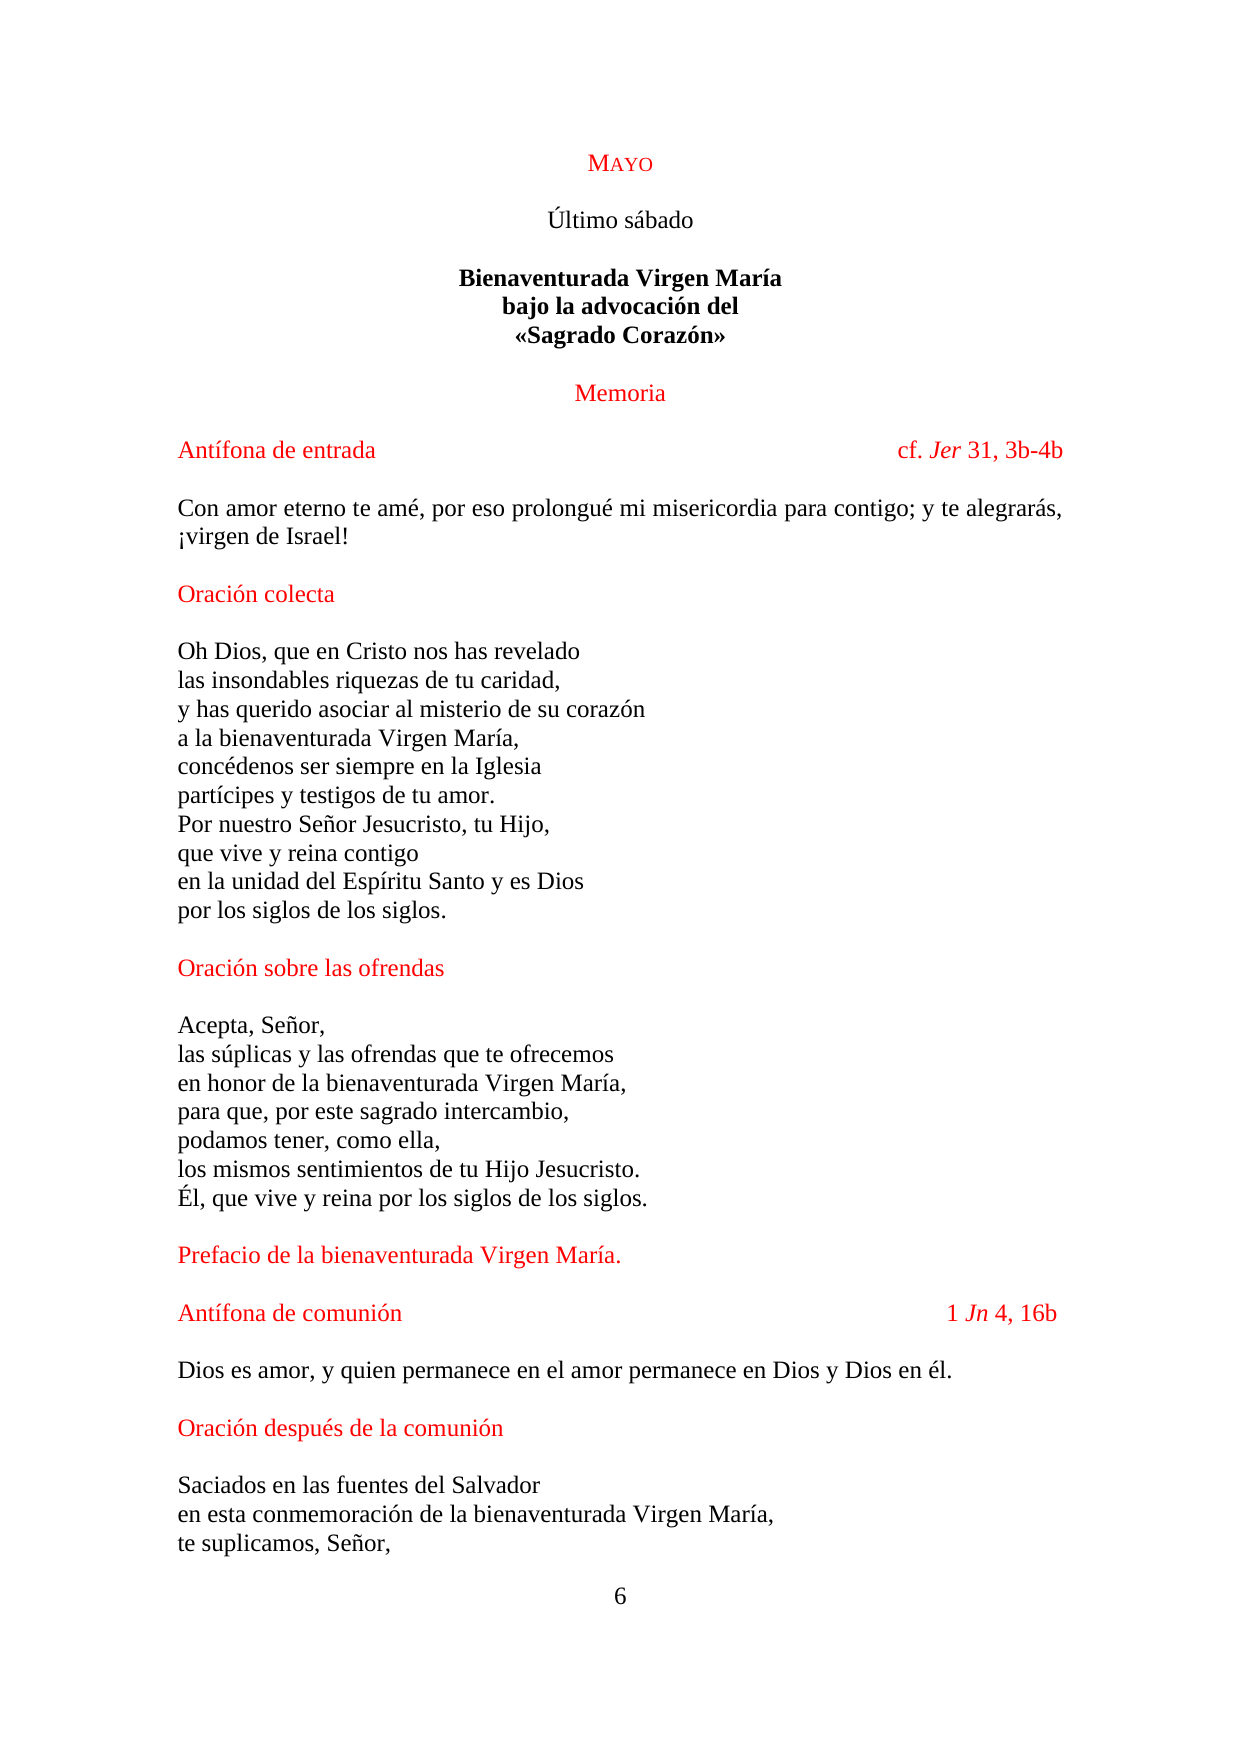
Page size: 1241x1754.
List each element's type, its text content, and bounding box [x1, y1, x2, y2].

text partícipes y testigos de tu amor. [177, 780, 1063, 809]
text Saciados en las fuentes del Salvador [177, 1470, 1063, 1499]
text Oración sobre las ofrendas [177, 953, 1063, 981]
text y has querido asociar al misterio de su corazón [177, 694, 1063, 723]
text Antífona de entrada cf. Jer 31, 3b-4b [177, 435, 1063, 464]
text en esta conmemoración de la bienaventurada Virgen María, [177, 1499, 1063, 1528]
text Último sábado [177, 205, 1063, 234]
text Acepta, Señor, [177, 1010, 1063, 1039]
text Memoria [177, 378, 1063, 406]
text en honor de la bienaventurada Virgen María, [177, 1068, 1063, 1096]
text Por nuestro Señor Jesucristo, tu Hijo, [177, 809, 1063, 838]
text Antífona de comunión 1 Jn 4, 16b [177, 1298, 1063, 1326]
text bajo la advocación del [177, 291, 1063, 320]
text Mayo [177, 148, 1063, 176]
text te suplicamos, Señor, [177, 1528, 1063, 1556]
text las insondables riquezas de tu caridad, [177, 665, 1063, 694]
text Bienaventurada Virgen María [177, 263, 1063, 291]
text podamos tener, como ella, [177, 1125, 1063, 1154]
text para que, por este sagrado intercambio, [177, 1096, 1063, 1125]
text concédenos ser siempre en la Iglesia [177, 751, 1063, 780]
text Oh Dios, que en Cristo nos has revelado [177, 636, 1063, 665]
text Dios es amor, y quien permanece en el amor permanece en Dios y Dios en él. [177, 1355, 1063, 1384]
text que vive y reina contigo [177, 838, 1063, 866]
text las súplicas y las ofrendas que te ofrecemos [177, 1039, 1063, 1068]
text los mismos sentimientos de tu Hijo Jesucristo. [177, 1154, 1063, 1183]
text «Sagrado Corazón» [177, 320, 1063, 349]
text Con amor eterno te amé, por eso prolongué mi misericordia para contigo; y te alegrarás, ¡virgen de Israel! [177, 493, 1063, 550]
text Él, que vive y reina por los siglos de los siglos. [177, 1183, 1063, 1211]
text por los siglos de los siglos. [177, 895, 1063, 924]
text Prefacio de la bienaventurada Virgen María. [177, 1240, 1063, 1269]
text Oración después de la comunión [177, 1413, 1063, 1441]
text en la unidad del Espíritu Santo y es Dios [177, 866, 1063, 895]
text a la bienaventurada Virgen María, [177, 723, 1063, 751]
text Oración colecta [177, 579, 1063, 608]
